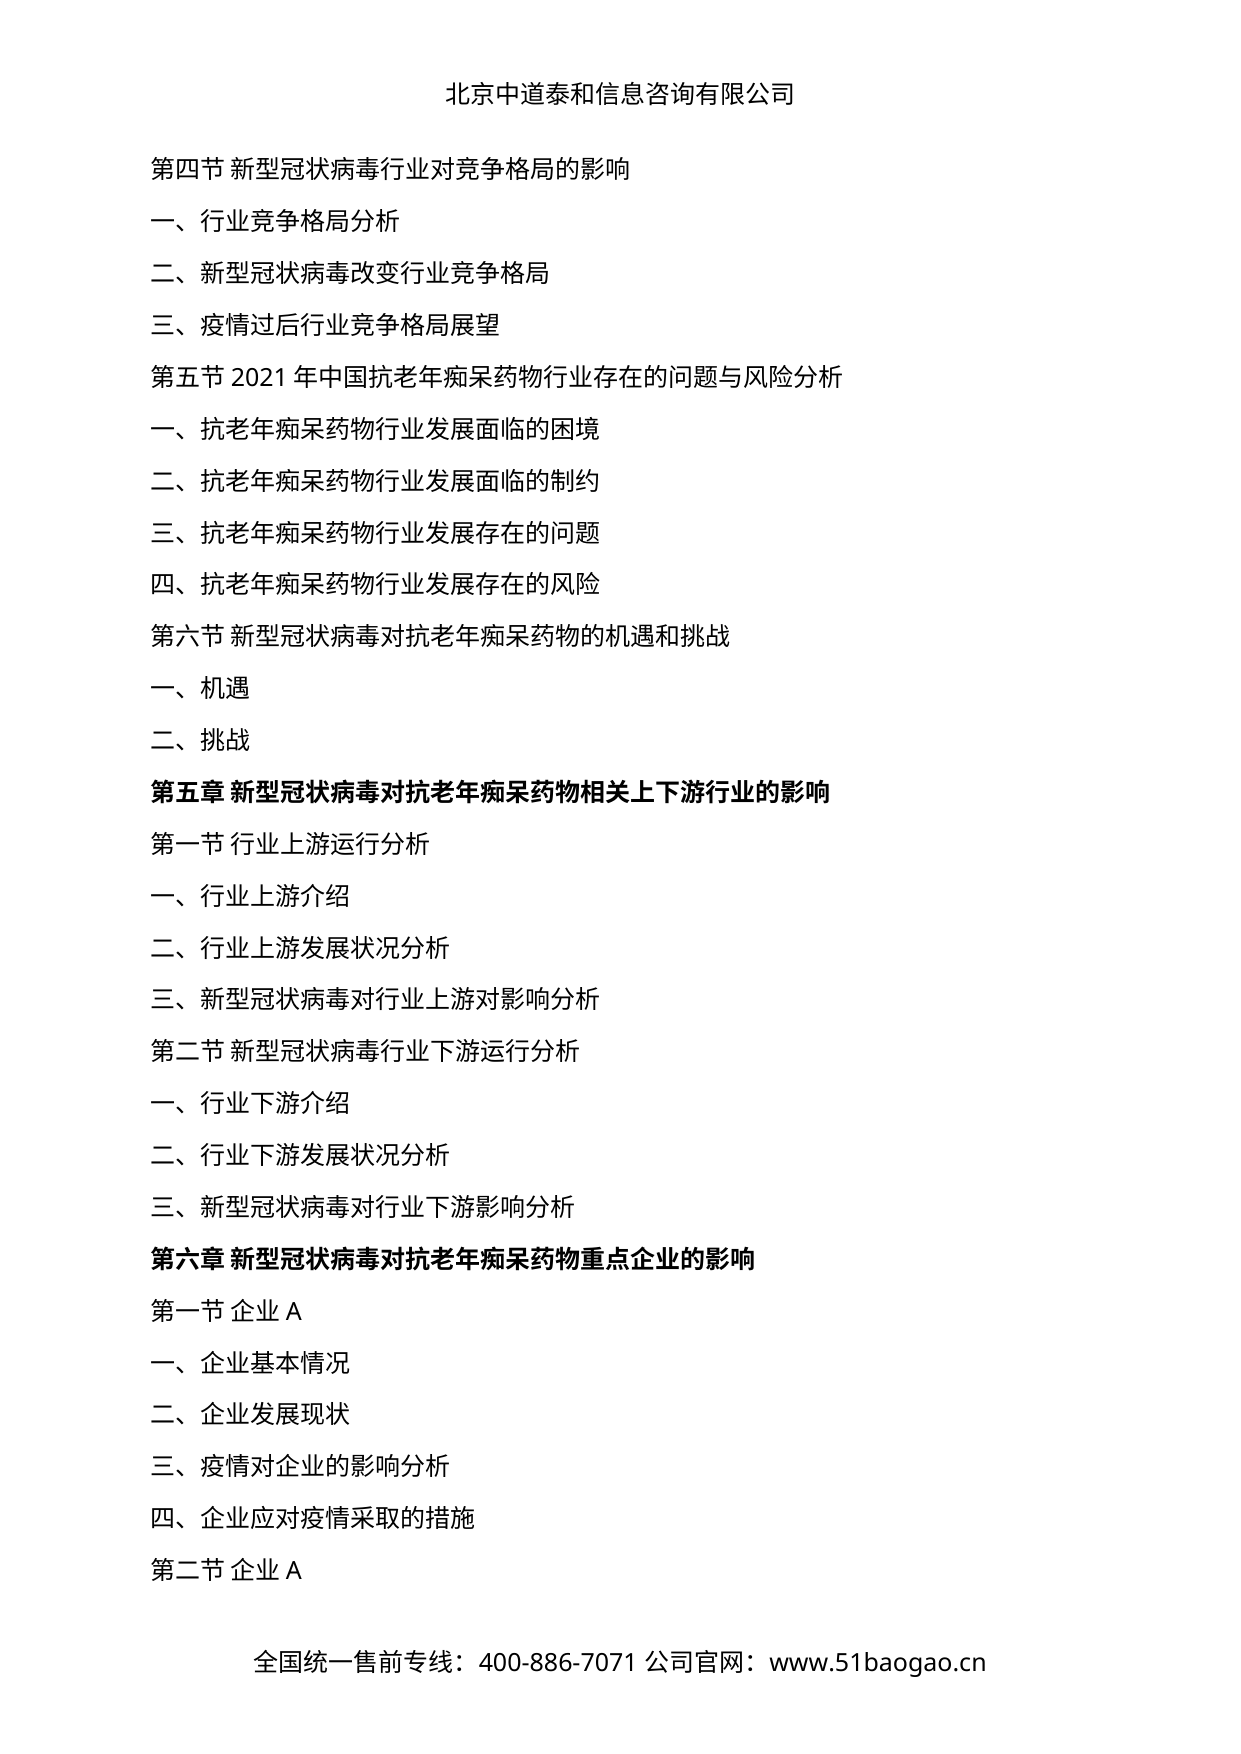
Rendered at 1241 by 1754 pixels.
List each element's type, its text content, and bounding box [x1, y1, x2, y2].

text 一、行业上游介绍 [150, 876, 1090, 912]
text 二、行业上游发展状况分析 [150, 928, 1090, 964]
text 第二节 企业A [150, 1551, 1090, 1587]
text 一、抗老年痴呆药物行业发展面临的困境 [150, 409, 1090, 446]
text 第六章 新型冠状病毒对抗老年痴呆药物重点企业的影响 [150, 1239, 1090, 1276]
text 三、疫情过后行业竞争格局展望 [150, 306, 1090, 342]
text 三、抗老年痴呆药物行业发展存在的问题 [150, 513, 1090, 549]
text 第二节 新型冠状病毒行业下游运行分析 [150, 1032, 1090, 1068]
text 第五章 新型冠状病毒对抗老年痴呆药物相关上下游行业的影响 [150, 772, 1090, 809]
text 三、疫情对企业的影响分析 [150, 1447, 1090, 1483]
text 第一节 企业A [150, 1291, 1090, 1327]
text 第四节 新型冠状病毒行业对竞争格局的影响 [150, 150, 1090, 186]
text 第六节 新型冠状病毒对抗老年痴呆药物的机遇和挑战 [150, 617, 1090, 653]
text 三、新型冠状病毒对行业上游对影响分析 [150, 980, 1090, 1016]
text 三、新型冠状病毒对行业下游影响分析 [150, 1187, 1090, 1224]
text 二、新型冠状病毒改变行业竞争格局 [150, 254, 1090, 290]
text 二、企业发展现状 [150, 1395, 1090, 1431]
text 四、企业应对疫情采取的措施 [150, 1499, 1090, 1535]
text 一、行业竞争格局分析 [150, 202, 1090, 238]
text 二、抗老年痴呆药物行业发展面临的制约 [150, 461, 1090, 497]
text 一、企业基本情况 [150, 1343, 1090, 1379]
text 一、机遇 [150, 669, 1090, 705]
text 第五节 2021年中国抗老年痴呆药物行业存在的问题与风险分析 [150, 357, 1090, 394]
text 二、挑战 [150, 721, 1090, 757]
text 第一节 行业上游运行分析 [150, 824, 1090, 861]
text 二、行业下游发展状况分析 [150, 1136, 1090, 1172]
text 一、行业下游介绍 [150, 1084, 1090, 1120]
text 四、抗老年痴呆药物行业发展存在的风险 [150, 565, 1090, 601]
